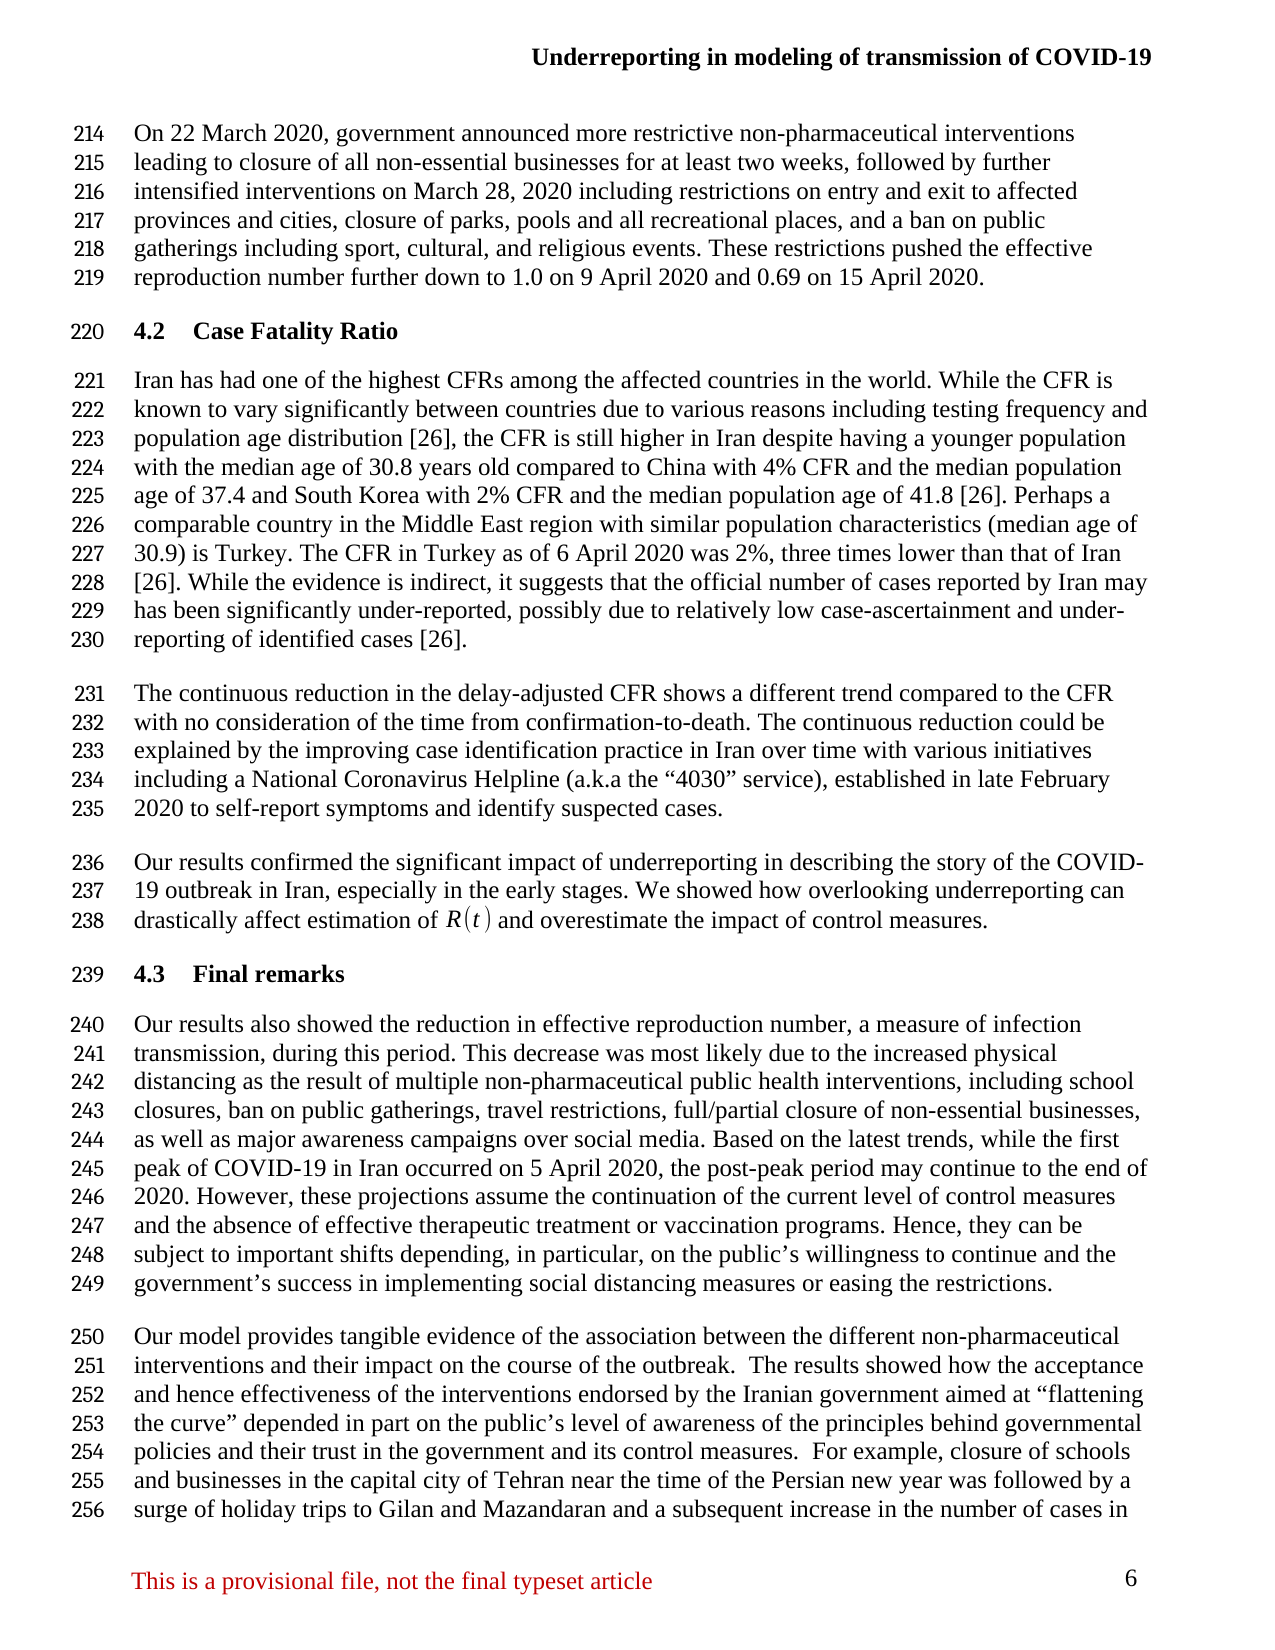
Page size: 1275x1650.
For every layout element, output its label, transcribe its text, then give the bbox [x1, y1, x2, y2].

text On 22 March 2020, government announced more restrictive non-pharmaceutical interventions leading to closure of all non-essential businesses for at least two weeks, followed by further intensified interventions on March 28, 2020 including restrictions on entry and exit to affected provinces and cities, closure of parks, pools and all recreational places, and a ban on public gatherings including sport, cultural, and religious events. These restrictions pushed the effective reproduction number further down to 1.0 on 9 April 2020 and 0.69 on 15 April 2020. [133, 118, 1152, 291]
subtitle Case Fatality Ratio [133, 316, 1152, 345]
text Iran has had one of the highest CFRs among the affected countries in the world. While the CFR is known to vary significantly between countries due to various reasons including testing frequency and population age distribution [26], the CFR is still higher in Iran despite having a younger population with the median age of 30.8 years old compared to China with 4% CFR and the median population age of 37.4 and South Korea with 2% CFR and the median population age of 41.8 [26]. Perhaps a comparable country in the Middle East region with similar population characteristics (median age of 30.9) is Turkey. The CFR in Turkey as of 6 April 2020 was 2%, three times lower than that of Iran [26]. While the evidence is indirect, it suggests that the official number of cases reported by Iran may has been significantly under-reported, possibly due to relatively low case-ascertainment and under-reporting of identified cases [26]. [133, 366, 1152, 653]
text Our results confirmed the significant impact of underreporting in describing the story of the COVID-19 outbreak in Iran, especially in the early stages. We showed how overlooking underreporting can drastically affect estimation of and overestimate the impact of control measures. [133, 847, 1152, 934]
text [133, 1321, 1152, 1523]
text Our results also showed the reduction in effective reproduction number, a measure of infection transmission, during this period. This decrease was most likely due to the increased physical distancing as the result of multiple non-pharmaceutical public health interventions, including school closures, ban on public gatherings, travel restrictions, full/partial closure of non-essential businesses, as well as major awareness campaigns over social media. Based on the latest trends, while the first peak of COVID-19 in Iran occurred on 5 April 2020, the post-peak period may continue to the end of 2020. However, these projections assume the continuation of the current level of control measures and the absence of effective therapeutic treatment or vaccination programs. Hence, they can be subject to important shifts depending, in particular, on the public’s willingness to continue and the government’s success in implementing social distancing measures or easing the restrictions. [133, 1009, 1152, 1296]
subtitle Final remarks [133, 959, 1152, 988]
text The continuous reduction in the delay-adjusted CFR shows a different trend compared to the CFR with no consideration of the time from confirmation-to-death. The continuous reduction could be explained by the improving case identification practice in Iran over time with various initiatives including a National Coronavirus Helpline (a.k.a the “4030” service), established in late February 2020 to self-report symptoms and identify suspected cases. [133, 678, 1152, 822]
